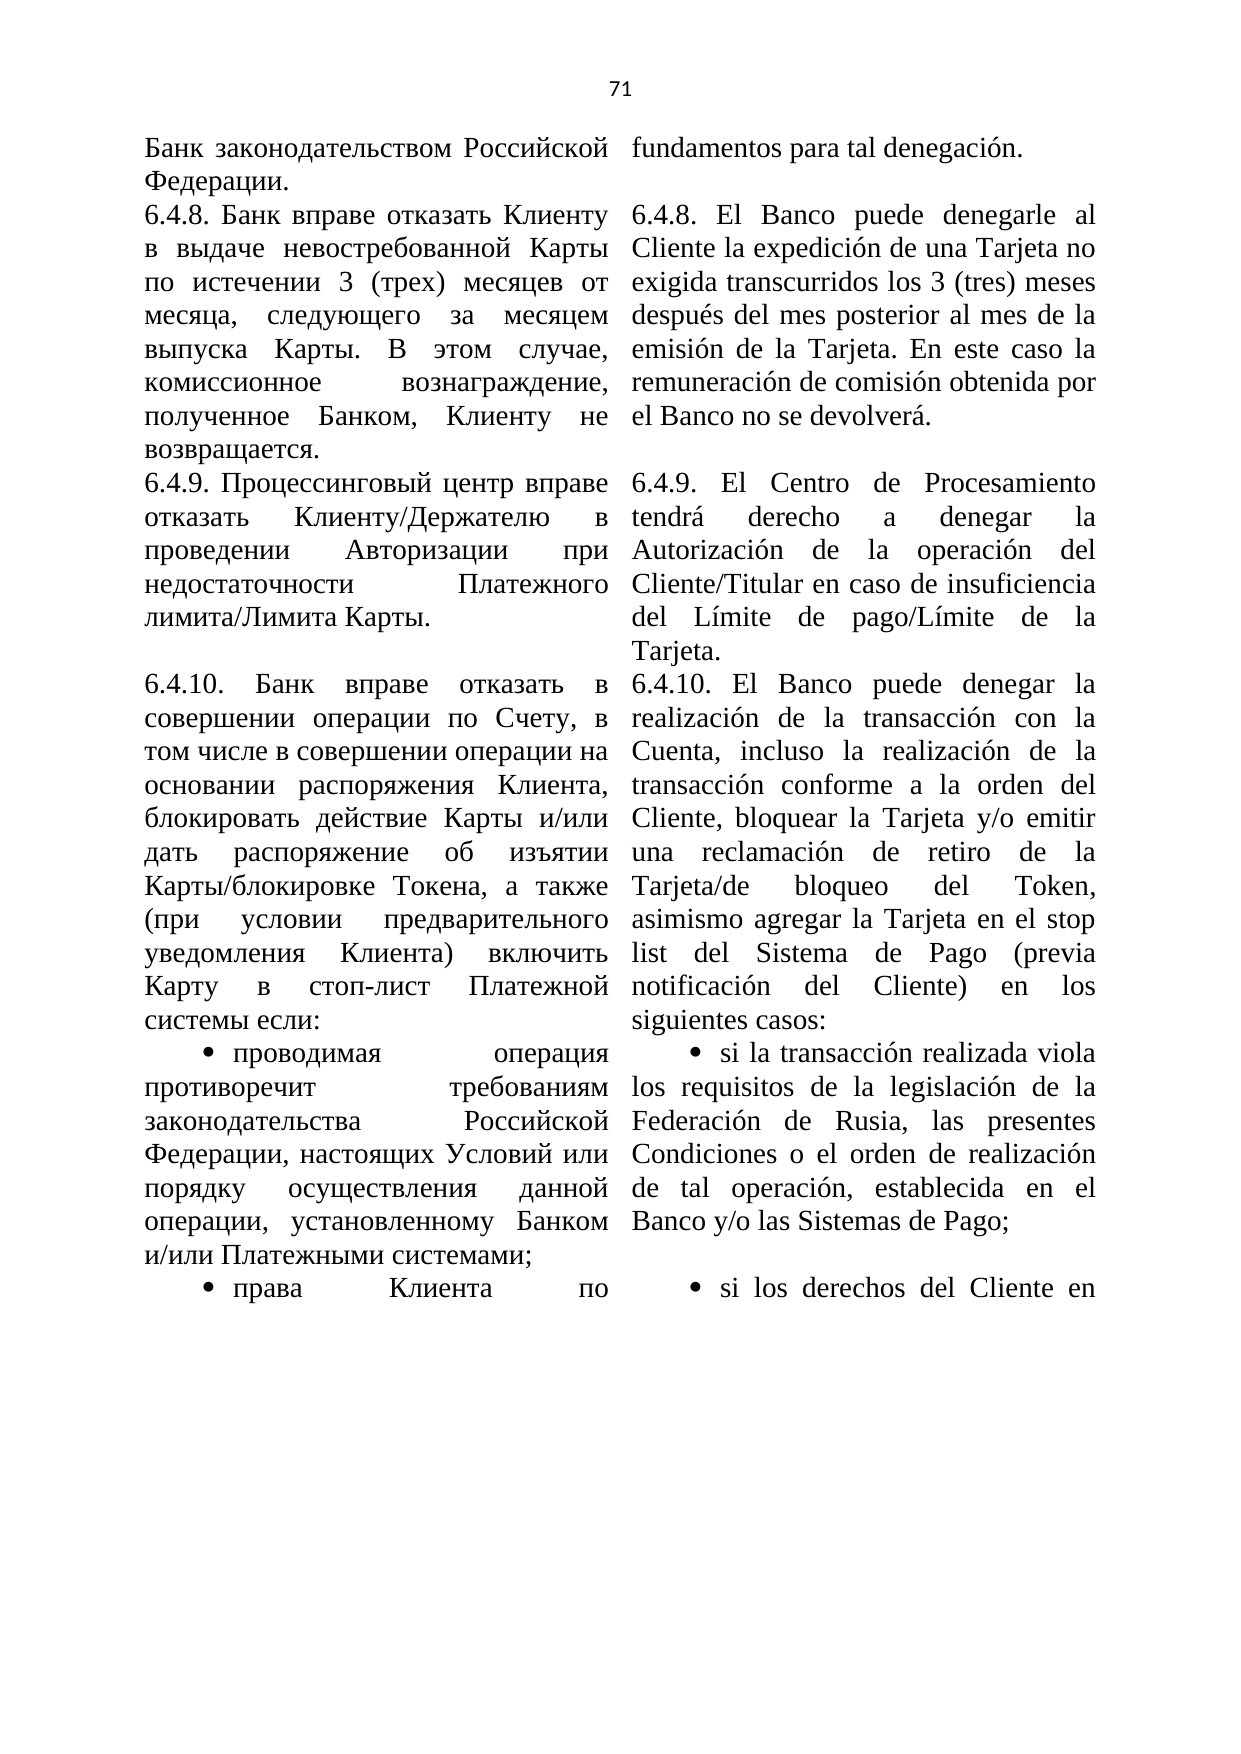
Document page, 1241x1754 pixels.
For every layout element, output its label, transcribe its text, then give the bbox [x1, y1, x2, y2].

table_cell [620, 130, 1107, 197]
table_cell 6.4.9. El Centro de Procesamiento tendrá derecho a denegar la Autorización de la operación del Cliente/Titular en caso de insuficiencia del Límite de pago/Límite de la Tarjeta. [620, 465, 1107, 666]
table_cell 6.4.9. Процессинговый центр вправе отказать Клиенту/Держателю в проведении Авторизации при недостаточности Платежного лимита/Лимита Карты. [133, 465, 620, 666]
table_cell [620, 1270, 1107, 1304]
table_cell si la transacción realizada viola los requisitos de la legislación de la Federación de Rusia, las presentes Condiciones o el orden de realización de tal operación, establecida en el Banco y/o las Sistemas de Pago; [620, 1035, 1107, 1270]
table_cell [133, 130, 620, 197]
table_cell 6.4.10. Банк вправе отказать в совершении операции по Счету, в том числе в совершении операции на основании распоряжения Клиента, блокировать действие Карты и/или дать распоряжение об изъятии Карты/блокировке Токена, а также (при условии предварительного уведомления Клиента) включить Карту в стоп-лист Платежной системы если: [133, 666, 620, 1035]
table_cell 6.4.8. Банк вправе отказать Клиенту в выдаче невостребованной Карты по истечении 3 (трех) месяцев от месяца, следующего за месяцем выпуска Карты. В этом случае, комиссионное вознаграждение, полученное Банком, Клиенту не возвращается. [133, 197, 620, 465]
table_cell проводимая операция противоречит требованиям законодательства Российской Федерации, настоящих Условий или порядку осуществления данной операции, установленному Банком и/или Платежными системами; [133, 1035, 620, 1270]
table_cell 6.4.8. El Banco puede denegarle al Cliente la expedición de una Tarjeta no exigida transcurridos los 3 (tres) meses después del mes posterior al mes de la emisión de la Tarjeta. En este caso la remuneración de comisión obtenida por el Banco no se devolverá. [620, 197, 1107, 465]
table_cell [133, 1270, 620, 1304]
table_cell 6.4.10. El Banco puede denegar la realización de la transacción con la Cuenta, incluso la realización de la transacción conforme a la orden del Cliente, bloquear la Tarjeta y/o emitir una reclamación de retiro de la Tarjeta/de bloqueo del Token, asimismo agregar la Tarjeta en el stop list del Sistema de Pago (previa notificación del Cliente) en los siguientes casos: [620, 666, 1107, 1035]
